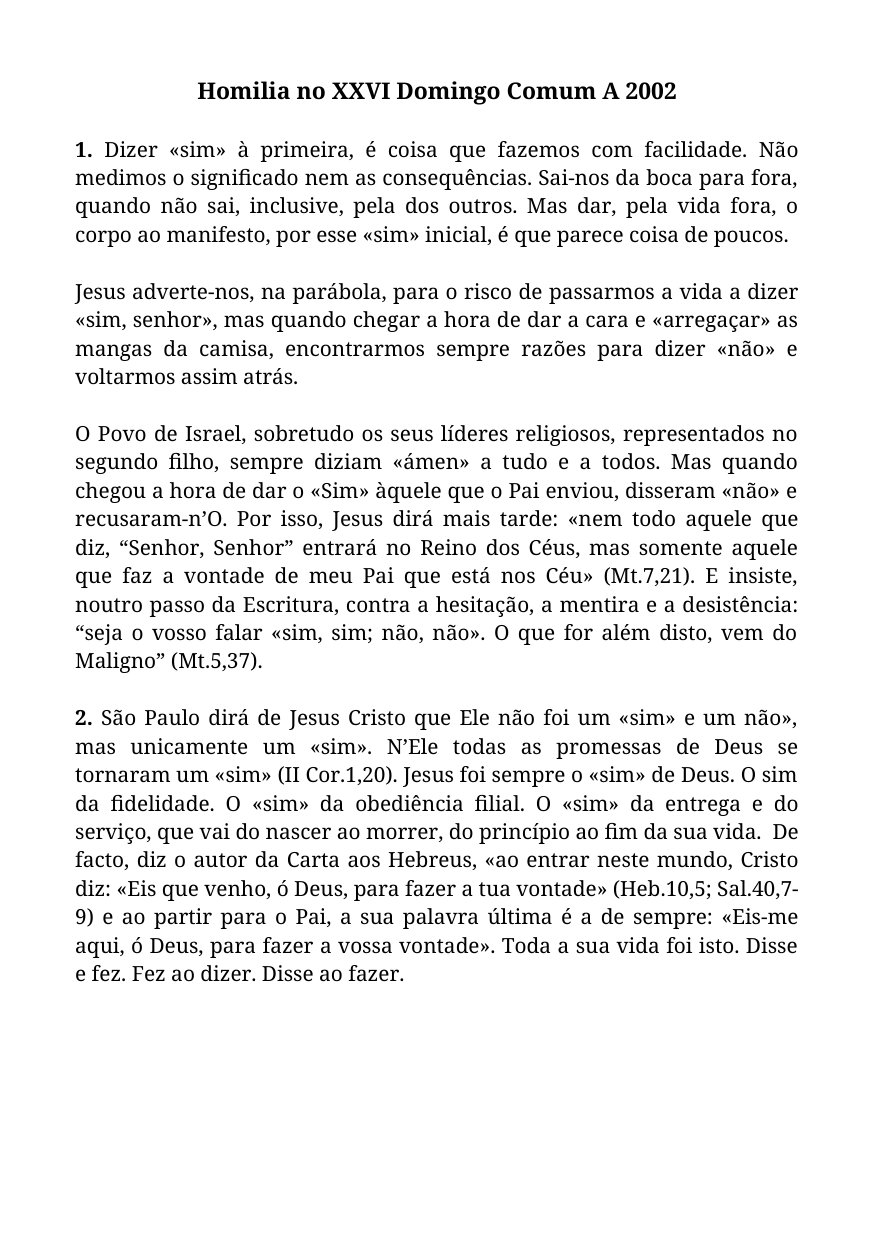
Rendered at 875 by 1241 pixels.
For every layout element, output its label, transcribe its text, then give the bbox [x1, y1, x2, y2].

subtitle Jesus adverte-nos, na parábola, para o risco de passarmos a vida a dizer «sim, senhor», mas quando chegar a hora de dar a cara e «arregaçar» as mangas da camisa, encontrarmos sempre razões para dizer «não» e voltarmos assim atrás. [75, 277, 799, 391]
subtitle 2. São Paulo dirá de Jesus Cristo que Ele não foi um «sim» e um não», mas unicamente um «sim». N’Ele todas as promessas de Deus se tornaram um «sim» (II Cor.1,20). Jesus foi sempre o «sim» de Deus. O sim da fidelidade. O «sim» da obediência filial. O «sim» da entrega e do serviço, que vai do nascer ao morrer, do princípio ao fim da sua vida. De facto, diz o autor da Carta aos Hebreus, «ao entrar neste mundo, Cristo diz: «Eis que venho, ó Deus, para fazer a tua vontade» (Heb.10,5; Sal.40,7-9) e ao partir para o Pai, a sua palavra última é a de sempre: «Eis-me aqui, ó Deus, para fazer a vossa vontade». Toda a sua vida foi isto. Disse e fez. Fez ao dizer. Disse ao fazer. [75, 703, 799, 988]
subtitle 1. Dizer «sim» à primeira, é coisa que fazemos com facilidade. Não medimos o significado nem as consequências. Sai-nos da boca para fora, quando não sai, inclusive, pela dos outros. Mas dar, pela vida fora, o corpo ao manifesto, por esse «sim» inicial, é que parece coisa de poucos. [75, 135, 799, 248]
subtitle Homilia no XXVI Domingo Comum A 2002 [75, 75, 799, 106]
subtitle O Povo de Israel, sobretudo os seus líderes religiosos, representados no segundo filho, sempre diziam «ámen» a tudo e a todos. Mas quando chegou a hora de dar o «Sim» àquele que o Pai enviou, disseram «não» e recusaram-n’O. Por isso, Jesus dirá mais tarde: «nem todo aquele que diz, “Senhor, Senhor” entrará no Reino dos Céus, mas somente aquele que faz a vontade de meu Pai que está nos Céu» (Mt.7,21). E insiste, noutro passo da Escritura, contra a hesitação, a mentira e a desistência: “seja o vosso falar «sim, sim; não, não». O que for além disto, vem do Maligno” (Mt.5,37). [75, 419, 799, 675]
